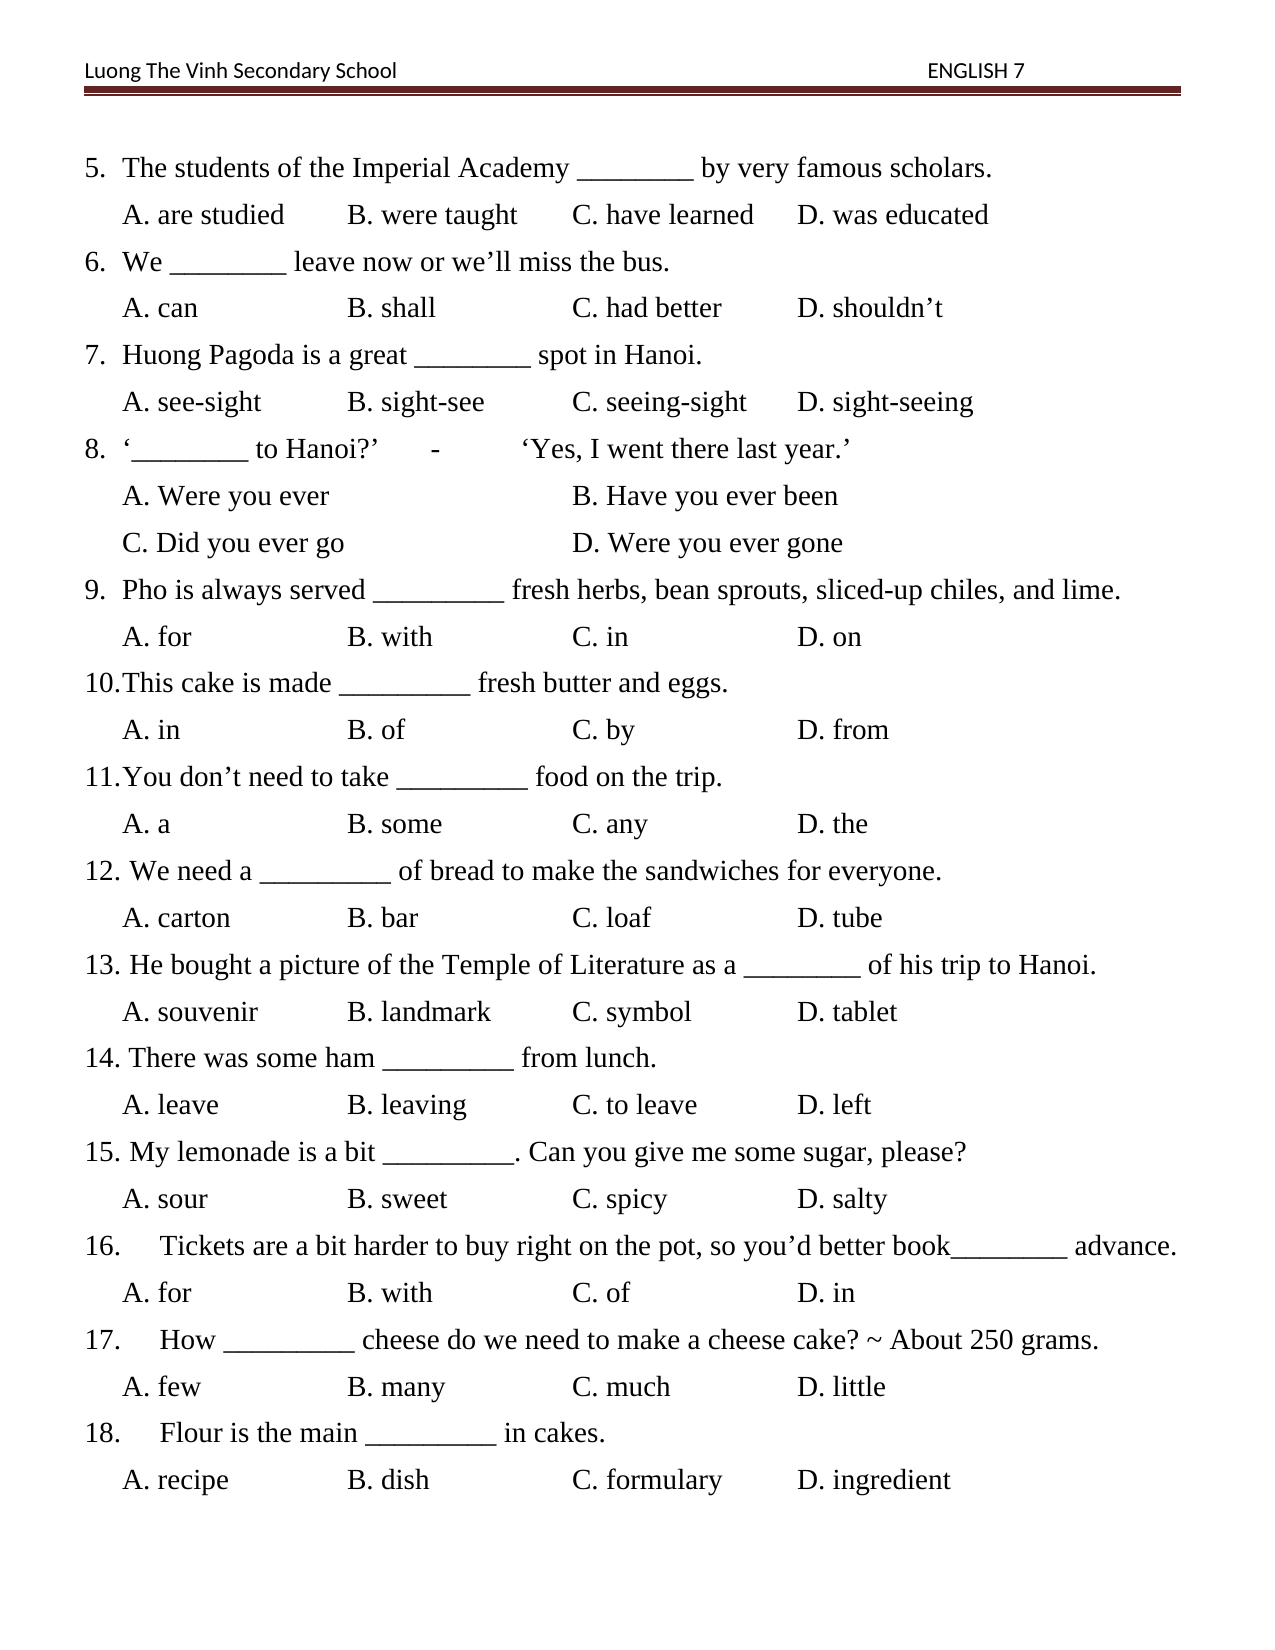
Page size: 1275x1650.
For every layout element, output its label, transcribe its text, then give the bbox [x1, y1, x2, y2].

text 13. He bought a picture of the Temple of Literature as a ________ of his trip to Hanoi. [84, 947, 1181, 980]
text A. in B. of C. by D. from [84, 712, 1181, 746]
text A. sour B. sweet C. spicy D. salty [84, 1181, 1181, 1215]
text A. a B. some C. any D. the [84, 806, 1181, 840]
text 14. There was some ham _________ from lunch. [84, 1041, 1181, 1074]
text 15. My lemonade is a bit _________. Can you give me some sugar, please? [84, 1134, 1181, 1168]
text A. for B. with C. of D. in [84, 1275, 1181, 1308]
text A. souvenir B. landmark C. symbol D. tablet [84, 994, 1181, 1027]
text A. leave B. leaving C. to leave D. left [84, 1087, 1181, 1121]
text A. few B. many C. much D. little [84, 1369, 1181, 1402]
text 10. This cake is made _________ fresh butter and eggs. [84, 666, 1181, 699]
text A. Were you ever B. Have you ever been [84, 478, 1181, 512]
text 5. The students of the Imperial Academy ________ by very famous scholars. [84, 150, 1181, 183]
text 11. You don’t need to take _________ food on the trip. [84, 759, 1181, 793]
text 18. Flour is the main _________ in cakes. [84, 1416, 1181, 1449]
text A. for B. with C. in D. on [84, 619, 1181, 652]
text C. Did you ever go D. Were you ever gone [84, 525, 1181, 558]
text A. carton B. bar C. loaf D. tube [84, 900, 1181, 933]
text 7. Huong Pagoda is a great ________ spot in Hanoi. [84, 337, 1181, 371]
text 8. ‘________ to Hanoi?’ - ‘Yes, I went there last year.’ [84, 431, 1181, 465]
text 6. We ________ leave now or we’ll miss the bus. [84, 244, 1181, 277]
text A. are studied B. were taught C. have learned D. was educated [84, 197, 1181, 230]
text 16. Tickets are a bit harder to buy right on the pot, so you’d better book________ advance. [84, 1228, 1181, 1262]
text 17. How _________ cheese do we need to make a cheese cake? ~ About 250 grams. [84, 1322, 1181, 1355]
text A. recipe B. dish C. formulary D. ingredient [84, 1462, 1181, 1496]
text A. can B. shall C. had better D. shouldn’t [84, 291, 1181, 324]
text 9. Pho is always served _________ fresh herbs, bean sprouts, sliced-up chiles, and lime. [84, 572, 1181, 605]
text 12. We need a _________ of bread to make the sandwiches for everyone. [84, 853, 1181, 887]
text A. see-sight B. sight-see C. seeing-sight D. sight-seeing [84, 384, 1181, 418]
